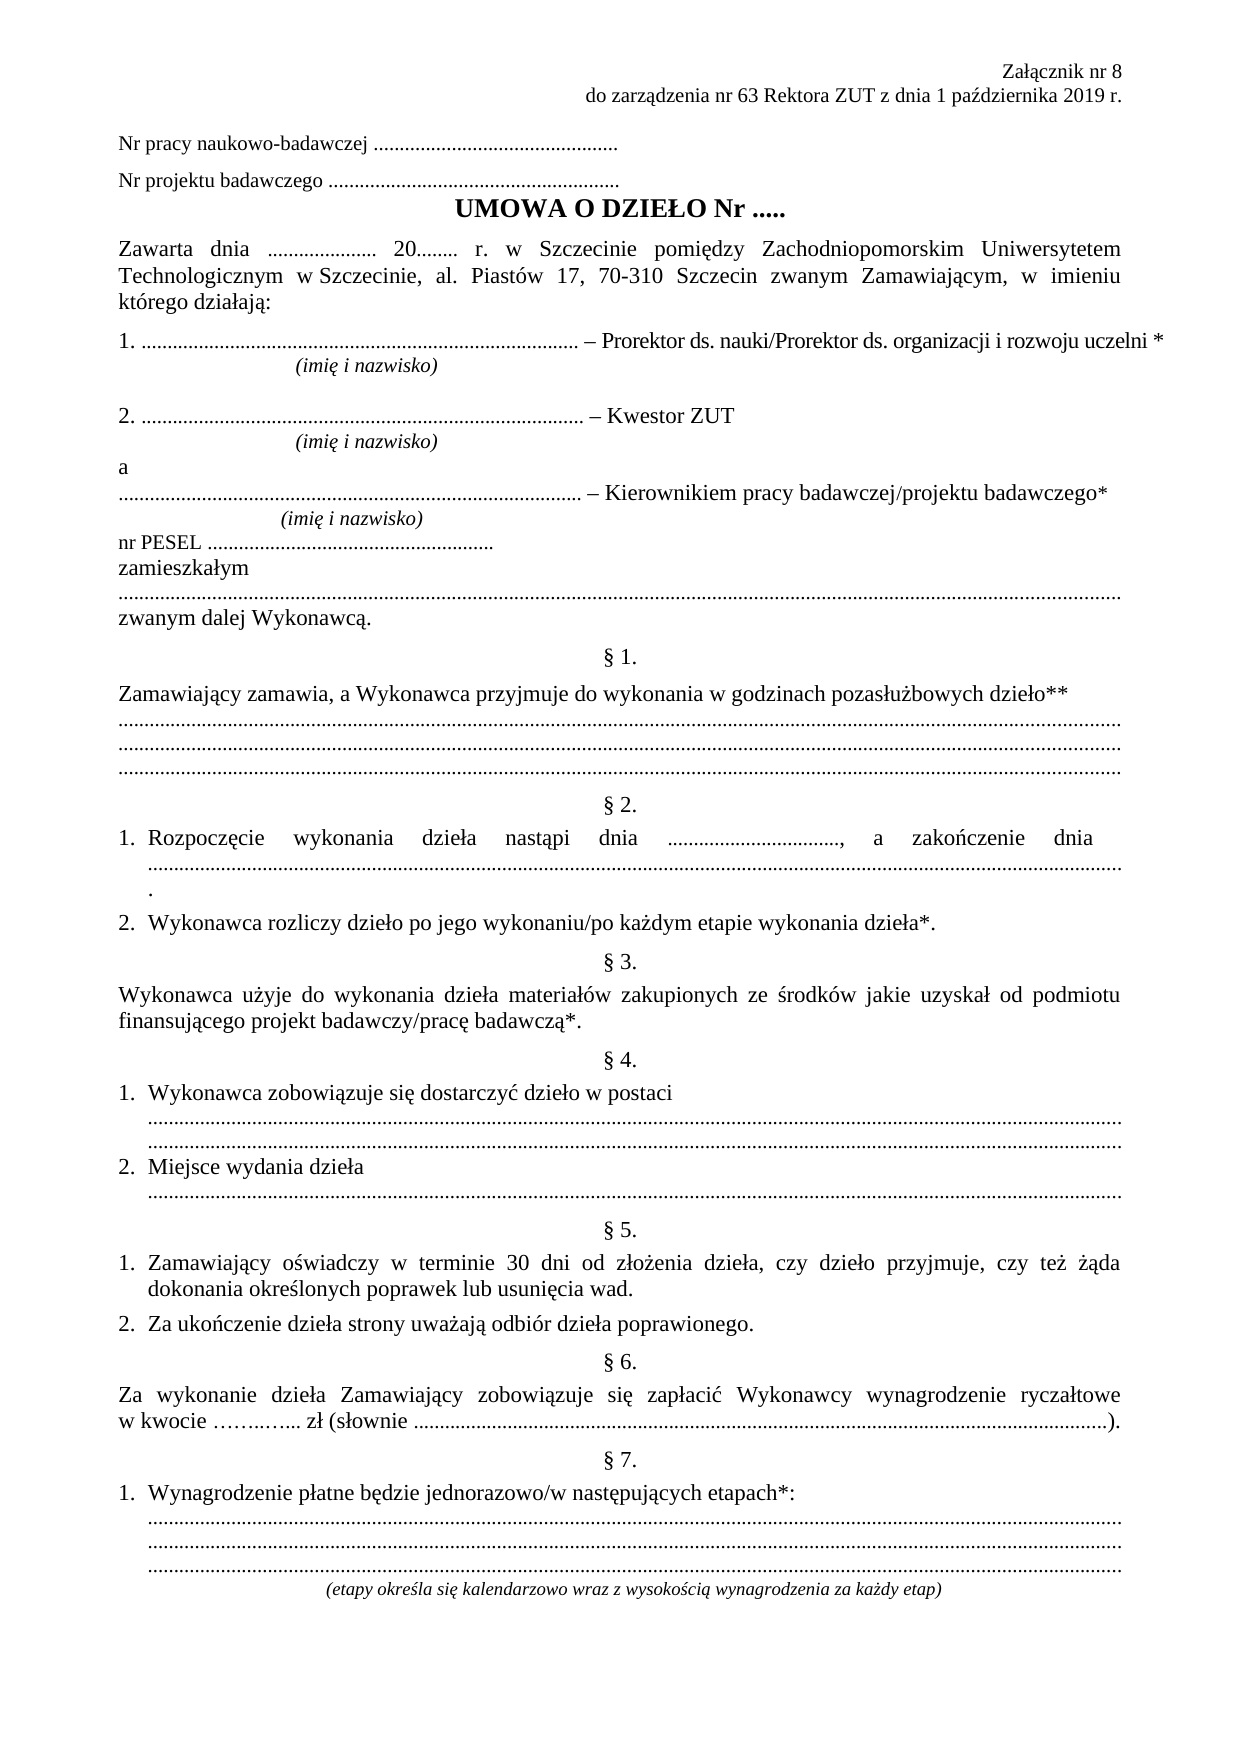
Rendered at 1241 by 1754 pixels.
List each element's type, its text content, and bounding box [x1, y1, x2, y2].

text UMOWA O DZIEŁO Nr ..... [118, 192, 1122, 223]
list Miejsce wydania dzieła [118, 1153, 1122, 1203]
text ......................................................................................... – Kierownikiem pracy badawczej/projektu badawczego* [118, 479, 1167, 506]
text 1. Rozpoczęcie wykonania dzieła nastąpi dnia ................................., a zakończenie dnia . [118, 824, 1122, 901]
text Załącznik nr 8 [118, 59, 1122, 83]
text (imię i nazwisko) [266, 429, 1122, 453]
text a [118, 453, 1122, 479]
text § 1. [118, 643, 1122, 669]
text § 5. [118, 1216, 1122, 1242]
text § 2. [118, 792, 1122, 818]
list Wynagrodzenie płatne będzie jednorazowo/w następujących etapach*: [118, 1479, 1122, 1505]
text 2. Za ukończenie dzieła strony uważają odbiór dzieła poprawionego. [118, 1309, 1122, 1336]
text 1. Zamawiający oświadczy w terminie 30 dni od złożenia dzieła, czy dzieło przyjmuje, czy też żąda dokonania określonych poprawek lub usunięcia wad. [118, 1248, 1122, 1301]
text 2. Wykonawca rozliczy dzieło po jego wykonaniu/po każdym etapie wykonania dzieła*. [118, 909, 1122, 936]
text Zamawiający zamawia, a Wykonawca przyjmuje do wykonania w godzinach pozasłużbowych dzieło** [118, 676, 1122, 707]
text 2. ..................................................................................... – Kwestor ZUT [118, 402, 1122, 429]
text § 4. [118, 1046, 1122, 1072]
text § 7. [118, 1446, 1122, 1473]
text § 3. [118, 948, 1122, 974]
text do zarządzenia nr 63 Rektora ZUT z dnia 1 października 2019 r. [118, 83, 1122, 107]
text nr PESEL ....................................................... [118, 530, 1122, 554]
text (imię i nazwisko) [266, 353, 1122, 377]
text (imię i nazwisko) [281, 506, 1122, 530]
text Nr projektu badawczego ........................................................ [118, 168, 620, 192]
list Wykonawca zobowiązuje się dostarczyć dzieło w postaci [118, 1078, 1122, 1129]
text zwanym dalej Wykonawcą. [118, 604, 1122, 631]
text 1. .................................................................................... – Prorektor ds. nauki/Prorektor ds. organizacji i rozwoju uczelni * [118, 327, 1181, 353]
text (etapy określa się kalendarzowo wraz z wysokością wynagrodzenia za każdy etap) [148, 1577, 1122, 1599]
text Nr pracy naukowo-badawczej ............................................... [118, 131, 620, 155]
text zamieszkałym [118, 554, 1122, 604]
text § 6. [118, 1348, 1122, 1375]
text Za wykonanie dzieła Zamawiający zobowiązuje się zapłacić Wykonawcy wynagrodzenie ryczałtowe w kwocie ……..…... zł (słownie ). [118, 1381, 1122, 1434]
text Wykonawca użyje do wykonania dzieła materiałów zakupionych ze środków jakie uzyskał od podmiotu finansującego projekt badawczy/pracę badawczą*. [118, 981, 1122, 1033]
text Zawarta dnia ..................... 20........ r. w Szczecinie pomiędzy Zachodniopomorskim Uniwersytetem Technologicznym w Szczecinie, al. Piastów 17, 70-310 Szczecin zwanym Zamawiającym, w imieniu którego działają: [118, 236, 1122, 314]
